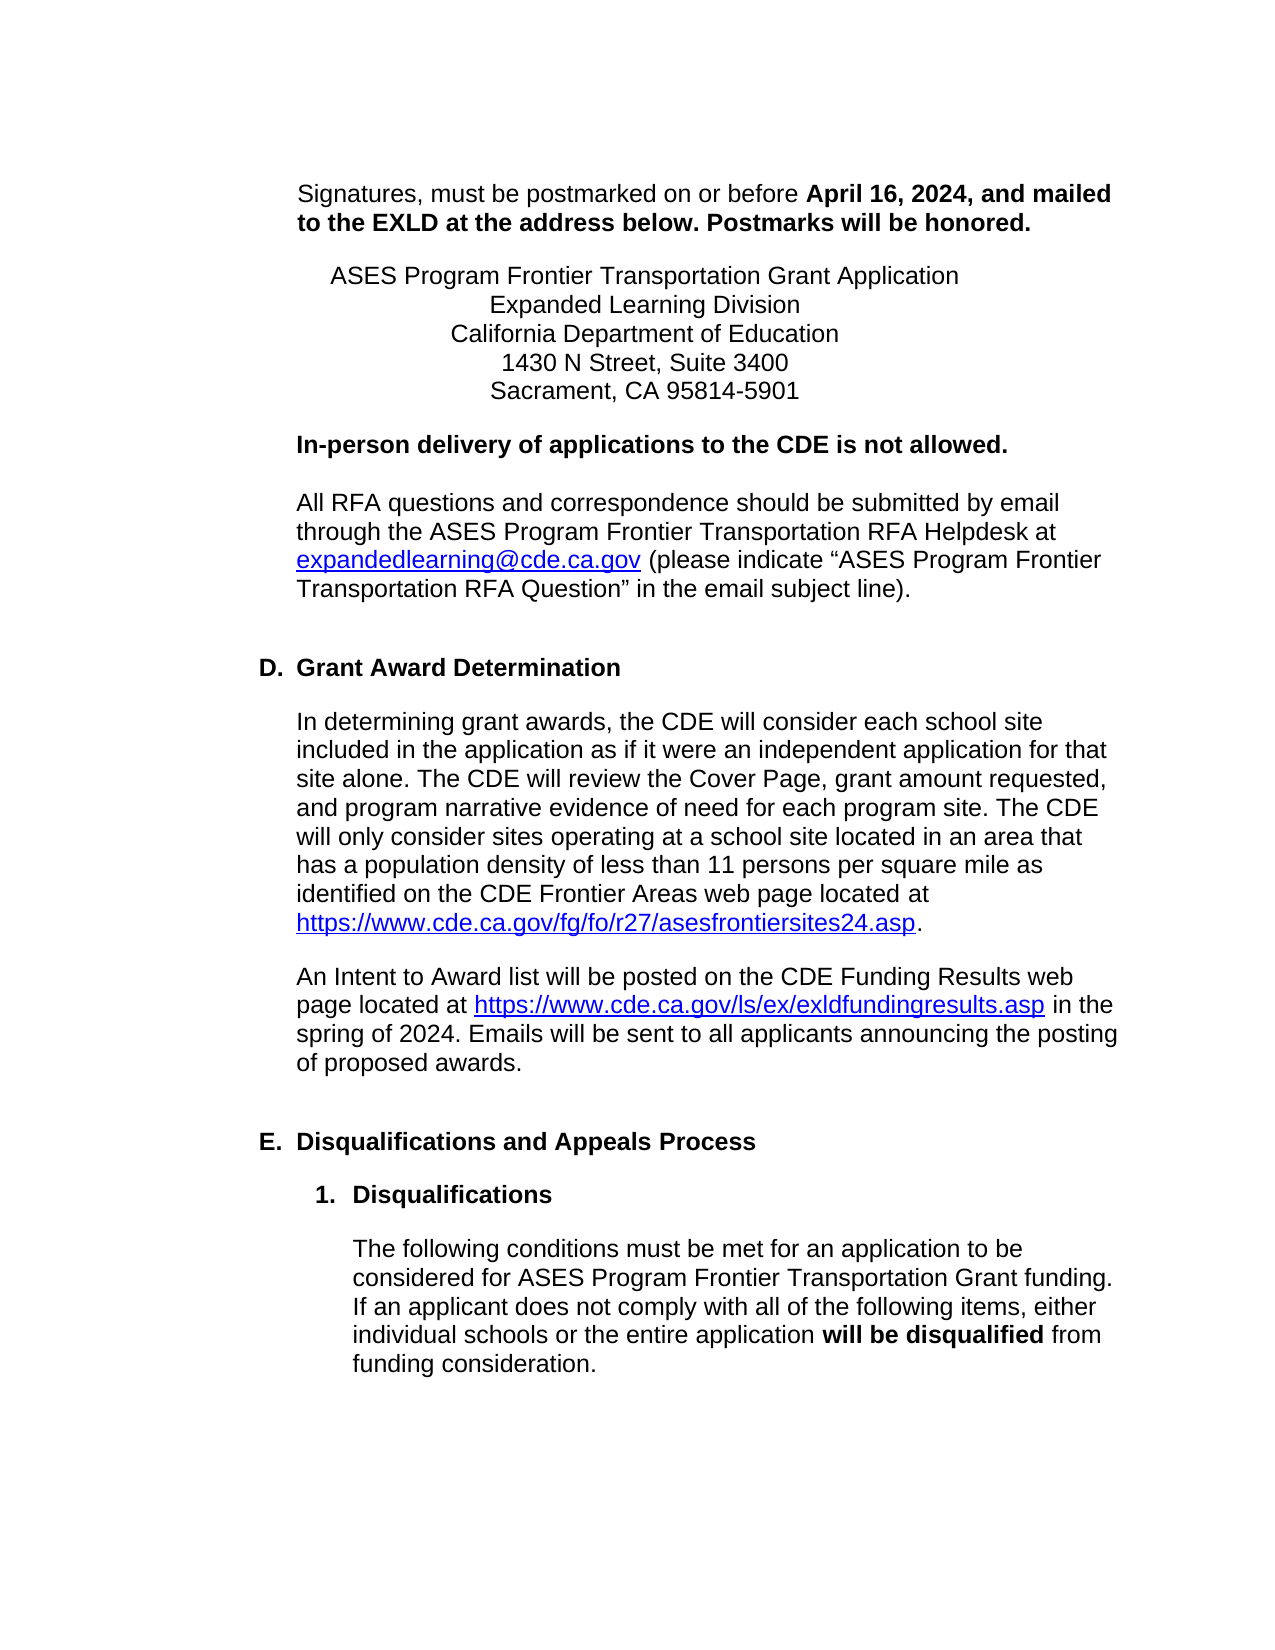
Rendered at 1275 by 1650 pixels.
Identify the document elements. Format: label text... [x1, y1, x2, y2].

text 1430 N Street, Suite 3400 [165, 347, 1125, 376]
subtitle Grant Award Determination [259, 653, 1125, 682]
text All RFA questions and correspondence should be submitted by email through the ASES Program Frontier Transportation RFA Helpdesk at expandedlearning@cde.ca.gov (please indicate “ASES Program Frontier Transportation RFA Question” in the email subject line). [296, 488, 1125, 603]
text Expanded Learning Division [165, 290, 1125, 319]
text In determining grant awards, the CDE will consider each school site included in the application as if it were an independent application for that site alone. The CDE will review the Cover Page, grant amount requested, and program narrative evidence of need for each program site. The CDE will only consider sites operating at a school site located in an area that has a population density of less than 11 persons per square mile as identified on the CDE Frontier Areas web page located at https://www.cde.ca.gov/fg/fo/r27/asesfrontiersites24.asp. [296, 707, 1125, 937]
text In-person delivery of applications to the CDE is not allowed. [296, 430, 1125, 459]
text California Department of Education [165, 319, 1125, 347]
subtitle Disqualifications and Appeals Process [259, 1127, 1125, 1155]
text ASES Program Frontier Transportation Grant Application [165, 261, 1125, 290]
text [297, 179, 1125, 236]
text An Intent to Award list will be posted on the CDE Funding Results web page located at https://www.cde.ca.gov/ls/ex/exldfundingresults.asp in the spring of 2024. Emails will be sent to all applicants announcing the posting of proposed awards. [296, 962, 1125, 1077]
subtitle Disqualifications [315, 1180, 1125, 1209]
text The following conditions must be met for an application to be considered for ASES Program Frontier Transportation Grant funding. If an applicant does not comply with all of the following items, either individual schools or the entire application will be disqualified from funding consideration. [352, 1234, 1125, 1378]
text Sacrament, CA 95814-5901 [165, 376, 1125, 405]
